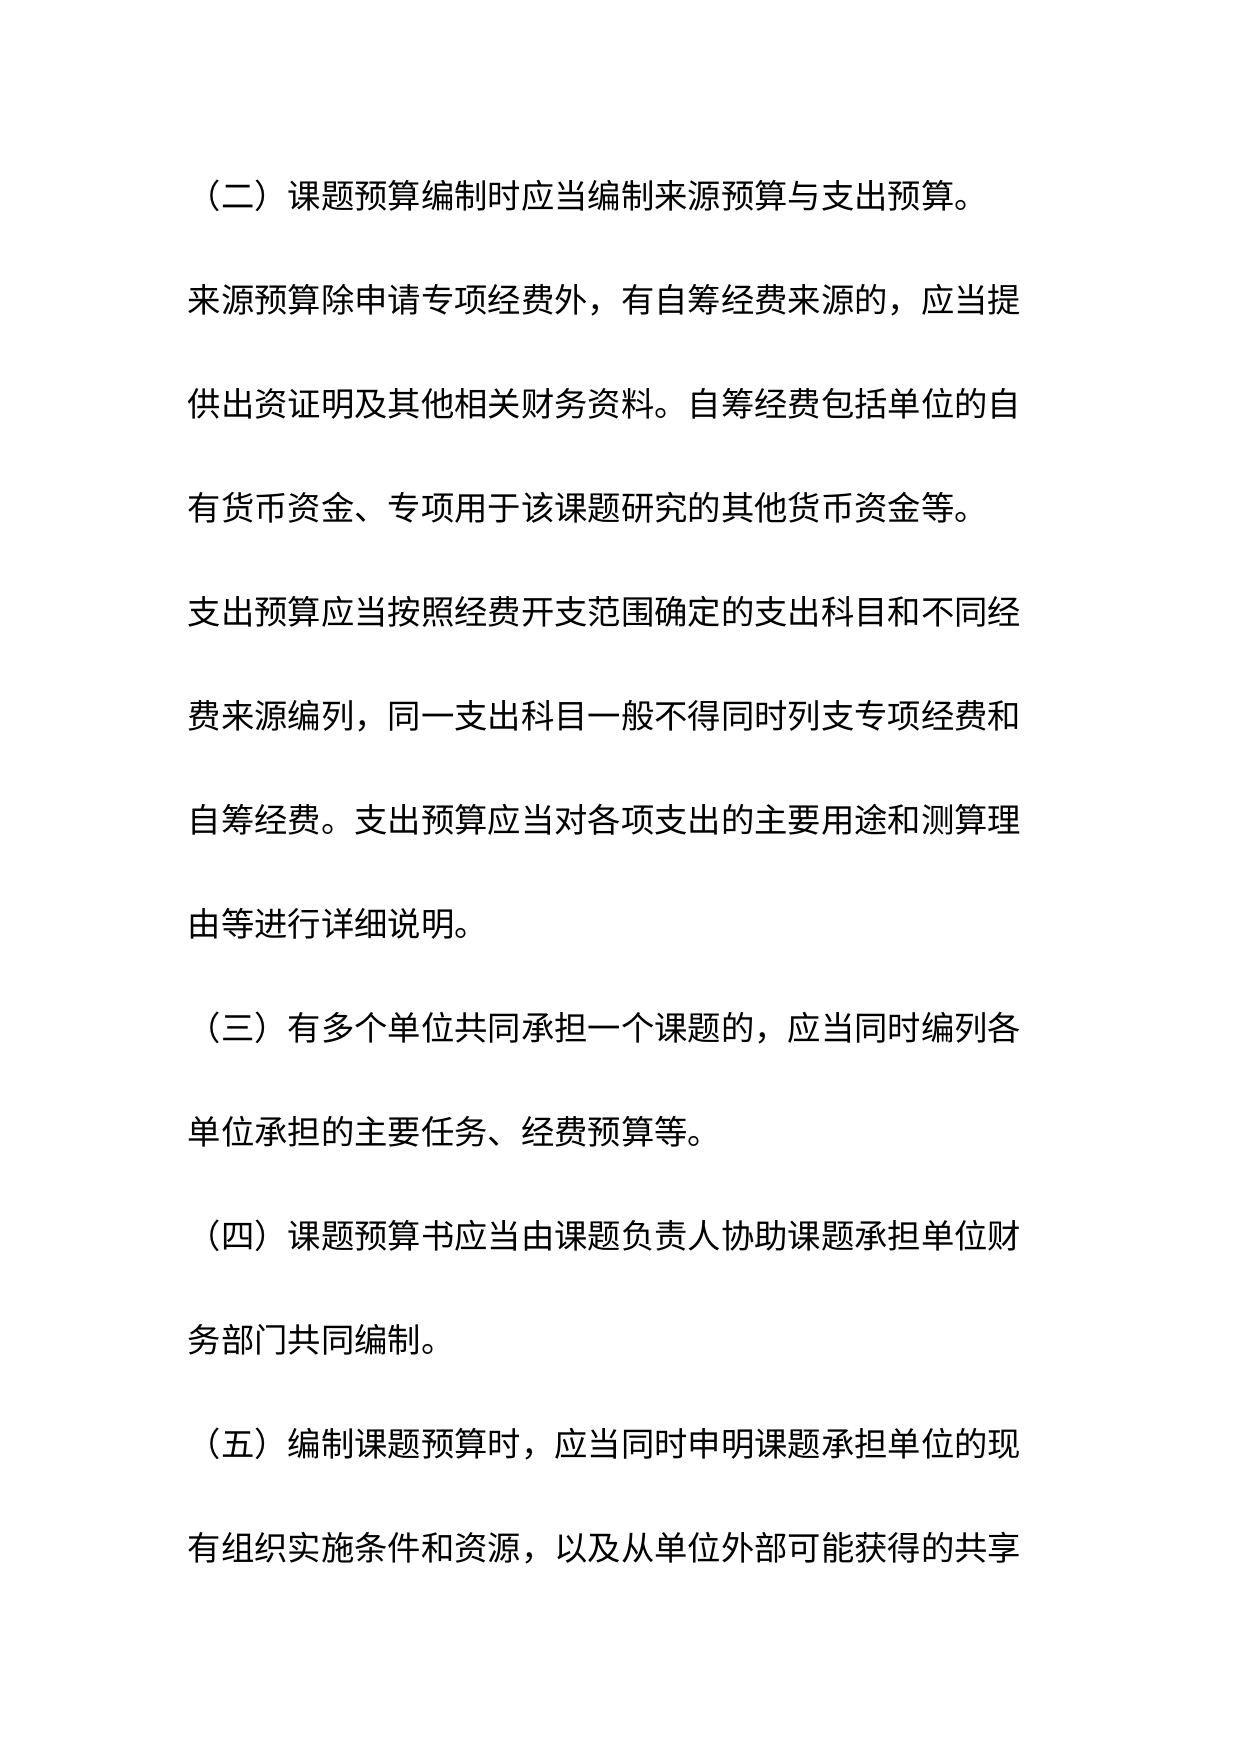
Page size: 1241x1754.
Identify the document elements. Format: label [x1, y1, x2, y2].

text [187, 162, 1053, 1578]
